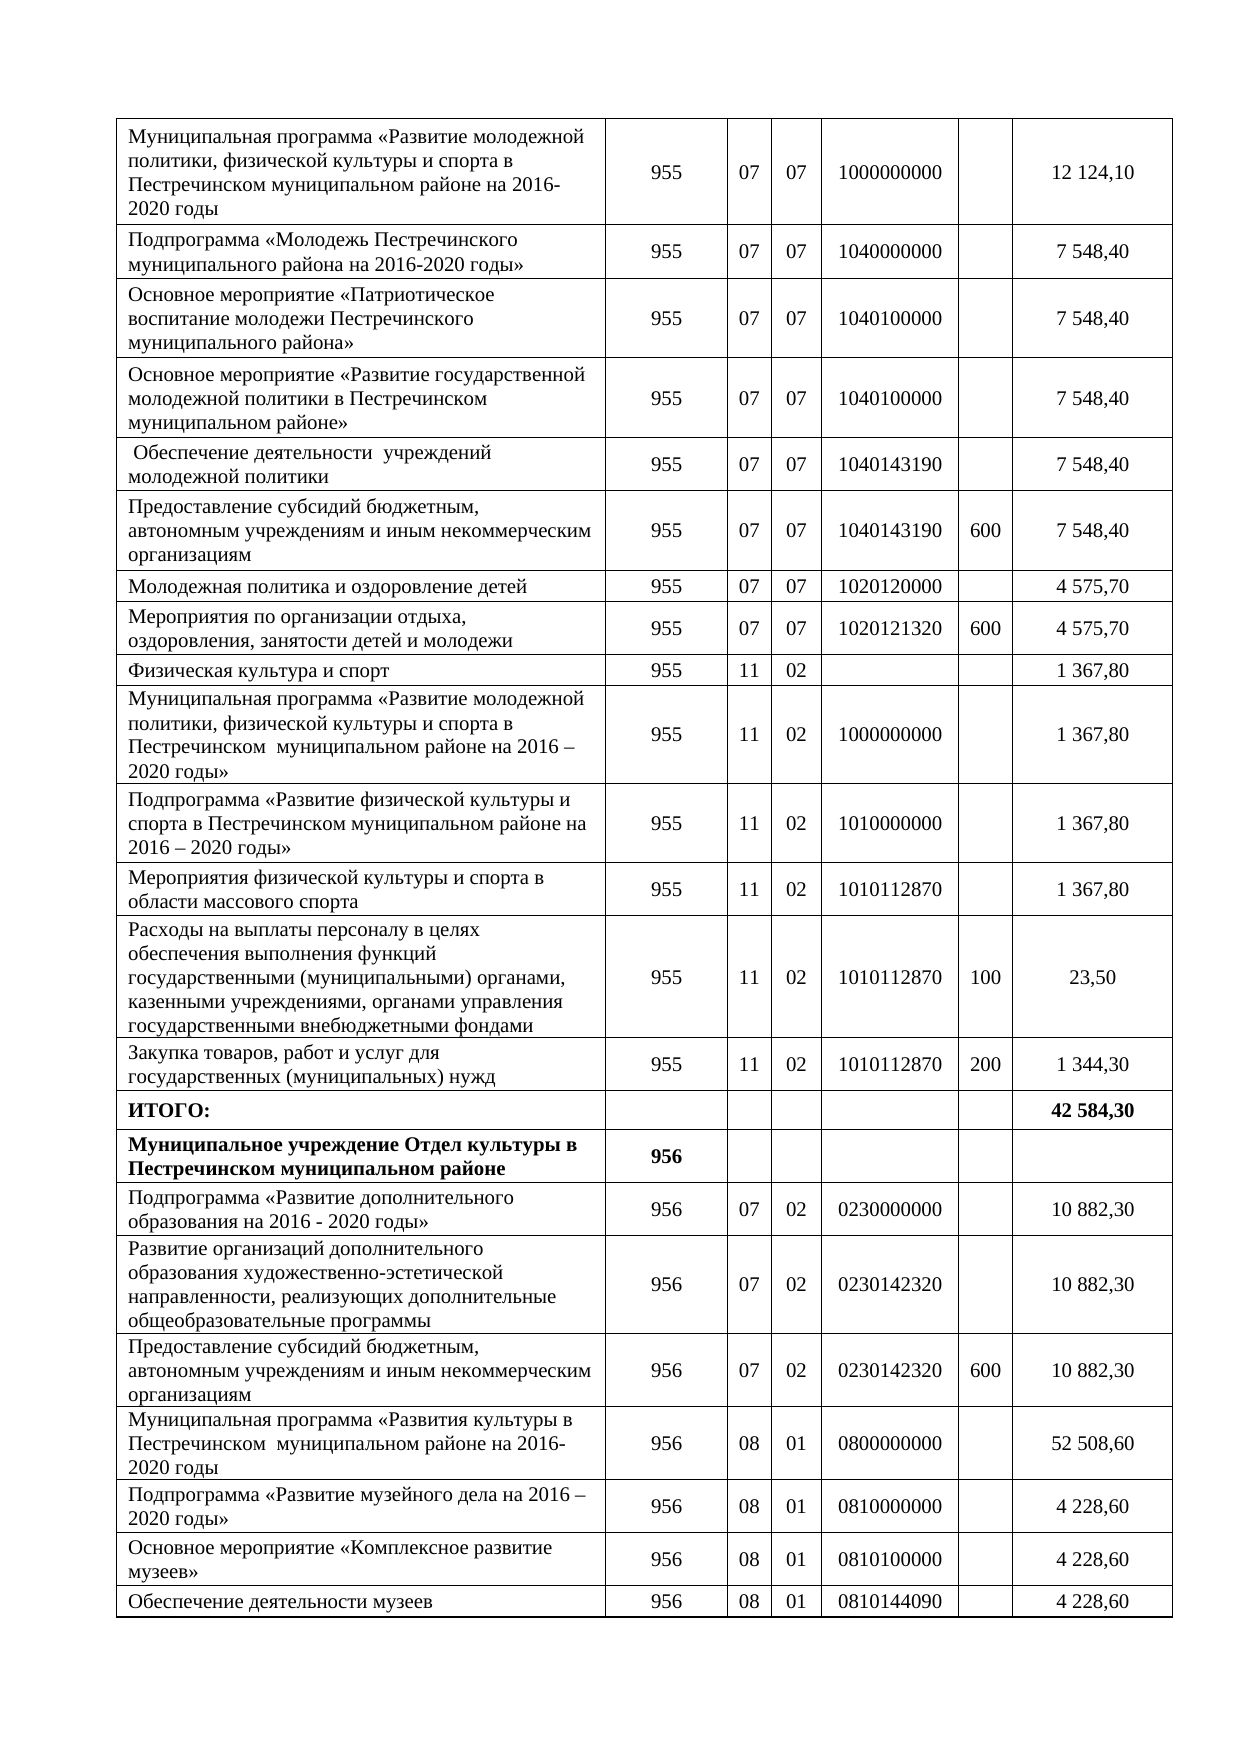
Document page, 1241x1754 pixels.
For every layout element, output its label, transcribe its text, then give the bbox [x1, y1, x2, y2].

table_cell 08 [728, 1586, 771, 1616]
table_cell [959, 655, 1012, 685]
table_cell 1010112870 [822, 863, 958, 915]
table_cell 42 584,30 [1013, 1091, 1172, 1129]
table_cell 1020120000 [822, 571, 958, 601]
table_cell 1040000000 [822, 225, 958, 277]
table_cell 1010112870 [822, 916, 958, 1037]
table_cell 07 [772, 491, 821, 570]
table_cell 956 [606, 1183, 727, 1235]
table_cell [728, 1130, 771, 1182]
table_cell 955 [606, 655, 727, 685]
table_cell 955 [606, 784, 727, 862]
table_cell 200 [959, 1038, 1012, 1090]
table_cell [772, 1091, 821, 1129]
table_cell Обеспечение деятельности музеев [117, 1586, 605, 1616]
table_cell 07 [728, 225, 771, 277]
table_cell 07 [728, 491, 771, 570]
table_cell 7 548,40 [1013, 279, 1172, 357]
table_cell 1 367,80 [1013, 686, 1172, 783]
table_cell [959, 1407, 1012, 1479]
table_cell 11 [728, 784, 771, 862]
table_cell 01 [772, 1480, 821, 1532]
table_cell Основное мероприятие «Патриотическое воспитание молодежи Пестречинского муниципального района» [117, 279, 605, 357]
table_cell [959, 225, 1012, 277]
table_cell 1000000000 [822, 686, 958, 783]
table_cell 955 [606, 916, 727, 1037]
table_cell 4 575,70 [1013, 602, 1172, 654]
table_cell 1010000000 [822, 784, 958, 862]
table_cell Молодежная политика и оздоровление детей [117, 571, 605, 601]
table_cell Мероприятия физической культуры и спорта в области массового спорта [117, 863, 605, 915]
table_cell [1013, 1130, 1172, 1182]
table_cell 07 [728, 1183, 771, 1235]
table_cell 02 [772, 916, 821, 1037]
table_cell 02 [772, 1183, 821, 1235]
table_cell 955 [606, 491, 727, 570]
table_cell [959, 1236, 1012, 1332]
table_cell 956 [606, 1480, 727, 1532]
table_cell ИТОГО: [117, 1091, 605, 1129]
table_cell 7 548,40 [1013, 491, 1172, 570]
table_cell Основное мероприятие «Развитие государственной молодежной политики в Пестречинском муниципальном районе» [117, 358, 605, 437]
table_cell 0810000000 [822, 1480, 958, 1532]
table_cell 02 [772, 863, 821, 915]
table_cell 07 [728, 119, 771, 224]
table_cell Основное мероприятие «Комплексное развитие музеев» [117, 1533, 605, 1585]
table_cell 956 [606, 1130, 727, 1182]
table_cell Физическая культура и спорт [117, 655, 605, 685]
table_cell 02 [772, 686, 821, 783]
table_cell 01 [772, 1586, 821, 1616]
table_cell 07 [772, 438, 821, 490]
table_cell 11 [728, 686, 771, 783]
table_cell Подпрограмма «Молодежь Пестречинского муниципального района на 2016-2020 годы» [117, 225, 605, 277]
table_cell 02 [772, 1038, 821, 1090]
table_cell 07 [728, 602, 771, 654]
table_cell 12 124,10 [1013, 119, 1172, 224]
table_cell 1040143190 [822, 491, 958, 570]
table_cell 23,50 [1013, 916, 1172, 1037]
table_cell [959, 686, 1012, 783]
table_cell 07 [772, 602, 821, 654]
table_cell 10 882,30 [1013, 1334, 1172, 1406]
table_cell 7 548,40 [1013, 438, 1172, 490]
table_cell 955 [606, 686, 727, 783]
table_cell 07 [728, 358, 771, 437]
table_cell 02 [772, 1334, 821, 1406]
table_cell Развитие организаций дополнительного образования художественно-эстетической направленности, реализующих дополнительные общеобразовательные программы [117, 1236, 605, 1332]
table_cell [959, 1091, 1012, 1129]
table_cell [959, 438, 1012, 490]
table_cell 1040100000 [822, 358, 958, 437]
table_cell 7 548,40 [1013, 225, 1172, 277]
table_cell 07 [772, 358, 821, 437]
table_cell 956 [606, 1407, 727, 1479]
table_cell 1 344,30 [1013, 1038, 1172, 1090]
table_cell 07 [772, 225, 821, 277]
table_cell Муниципальная программа «Развития культуры в Пестречинском муниципальном районе на 2016-2020 годы [117, 1407, 605, 1479]
table_cell 955 [606, 358, 727, 437]
table_cell 02 [772, 784, 821, 862]
table_cell 1 367,80 [1013, 863, 1172, 915]
table_cell [959, 279, 1012, 357]
table_cell 08 [728, 1407, 771, 1479]
table_cell 0810100000 [822, 1533, 958, 1585]
table_cell 11 [728, 1038, 771, 1090]
table_cell 4 228,60 [1013, 1533, 1172, 1585]
table_cell Муниципальная программа «Развитие молодежной политики, физической культуры и спорта в Пестречинском муниципальном районе на 2016 – 2020 годы» [117, 686, 605, 783]
table_cell Обеспечение деятельности учреждений молодежной политики [117, 438, 605, 490]
table_cell [822, 655, 958, 685]
table_cell 52 508,60 [1013, 1407, 1172, 1479]
table_cell 4 228,60 [1013, 1480, 1172, 1532]
table_cell 955 [606, 279, 727, 357]
table_cell 08 [728, 1480, 771, 1532]
table_cell 07 [772, 279, 821, 357]
table_cell 07 [728, 571, 771, 601]
table_cell 4 575,70 [1013, 571, 1172, 601]
table_cell [959, 1480, 1012, 1532]
table_cell 07 [728, 438, 771, 490]
table_cell 0810144090 [822, 1586, 958, 1616]
table_cell [959, 1183, 1012, 1235]
table_cell 955 [606, 863, 727, 915]
table_cell 955 [606, 1038, 727, 1090]
table_cell 1040100000 [822, 279, 958, 357]
table_cell [959, 571, 1012, 601]
table_cell 01 [772, 1533, 821, 1585]
table_cell 10 882,30 [1013, 1236, 1172, 1332]
table_cell 0230142320 [822, 1236, 958, 1332]
table_cell [606, 1091, 727, 1129]
table_cell 1 367,80 [1013, 784, 1172, 862]
table_cell 11 [728, 655, 771, 685]
table_cell 4 228,60 [1013, 1586, 1172, 1616]
table_cell Подпрограмма «Развитие музейного дела на 2016 – 2020 годы» [117, 1480, 605, 1532]
table_cell [959, 784, 1012, 862]
table_cell [959, 863, 1012, 915]
table_cell 07 [728, 1334, 771, 1406]
table_cell [959, 119, 1012, 224]
table_cell 1000000000 [822, 119, 958, 224]
table_cell 02 [772, 1236, 821, 1332]
table_cell 10 882,30 [1013, 1183, 1172, 1235]
table_cell Муниципальная программа «Развитие молодежной политики, физической культуры и спорта в Пестречинском муниципальном районе на 2016-2020 годы [117, 119, 605, 224]
table_cell 956 [606, 1334, 727, 1406]
table_cell [959, 358, 1012, 437]
table_cell 956 [606, 1236, 727, 1332]
table_cell 1010112870 [822, 1038, 958, 1090]
table_cell 08 [728, 1533, 771, 1585]
table_cell 600 [959, 602, 1012, 654]
table_cell 07 [772, 119, 821, 224]
table_cell Закупка товаров, работ и услуг для государственных (муниципальных) нужд [117, 1038, 605, 1090]
table_cell 955 [606, 571, 727, 601]
table_cell 1020121320 [822, 602, 958, 654]
table_cell 600 [959, 491, 1012, 570]
table_cell Подпрограмма «Развитие физической культуры и спорта в Пестречинском муниципальном районе на 2016 – 2020 годы» [117, 784, 605, 862]
table_cell Расходы на выплаты персоналу в целях обеспечения выполнения функций государственными (муниципальными) органами, казенными учреждениями, органами управления государственными внебюджетными фондами [117, 916, 605, 1037]
table_cell 955 [606, 225, 727, 277]
table_cell [959, 1586, 1012, 1616]
table_cell 0230000000 [822, 1183, 958, 1235]
table_cell [959, 1130, 1012, 1182]
table_cell 11 [728, 916, 771, 1037]
table_cell [822, 1091, 958, 1129]
table_cell 01 [772, 1407, 821, 1479]
table_cell 956 [606, 1586, 727, 1616]
table_cell 7 548,40 [1013, 358, 1172, 437]
table_cell 955 [606, 119, 727, 224]
table_cell Муниципальное учреждение Отдел культуры в Пестречинском муниципальном районе [117, 1130, 605, 1182]
table_cell 1 367,80 [1013, 655, 1172, 685]
table_cell 956 [606, 1533, 727, 1585]
table_cell 100 [959, 916, 1012, 1037]
table_cell Предоставление субсидий бюджетным, автономным учреждениям и иным некоммерческим организациям [117, 491, 605, 570]
table_cell 600 [959, 1334, 1012, 1406]
table_cell 955 [606, 602, 727, 654]
table_cell 07 [728, 1236, 771, 1332]
table_cell [959, 1533, 1012, 1585]
table_cell 11 [728, 863, 771, 915]
table_cell 955 [606, 438, 727, 490]
table_cell 02 [772, 655, 821, 685]
table_cell 07 [772, 571, 821, 601]
table_cell Предоставление субсидий бюджетным, автономным учреждениям и иным некоммерческим организациям [117, 1334, 605, 1406]
table_cell 0230142320 [822, 1334, 958, 1406]
table_cell [772, 1130, 821, 1182]
table_cell [728, 1091, 771, 1129]
table_cell 1040143190 [822, 438, 958, 490]
table_cell [822, 1130, 958, 1182]
table_cell 07 [728, 279, 771, 357]
table_cell Подпрограмма «Развитие дополнительного образования на 2016 - 2020 годы» [117, 1183, 605, 1235]
table_cell 0800000000 [822, 1407, 958, 1479]
table_cell Мероприятия по организации отдыха, оздоровления, занятости детей и молодежи [117, 602, 605, 654]
